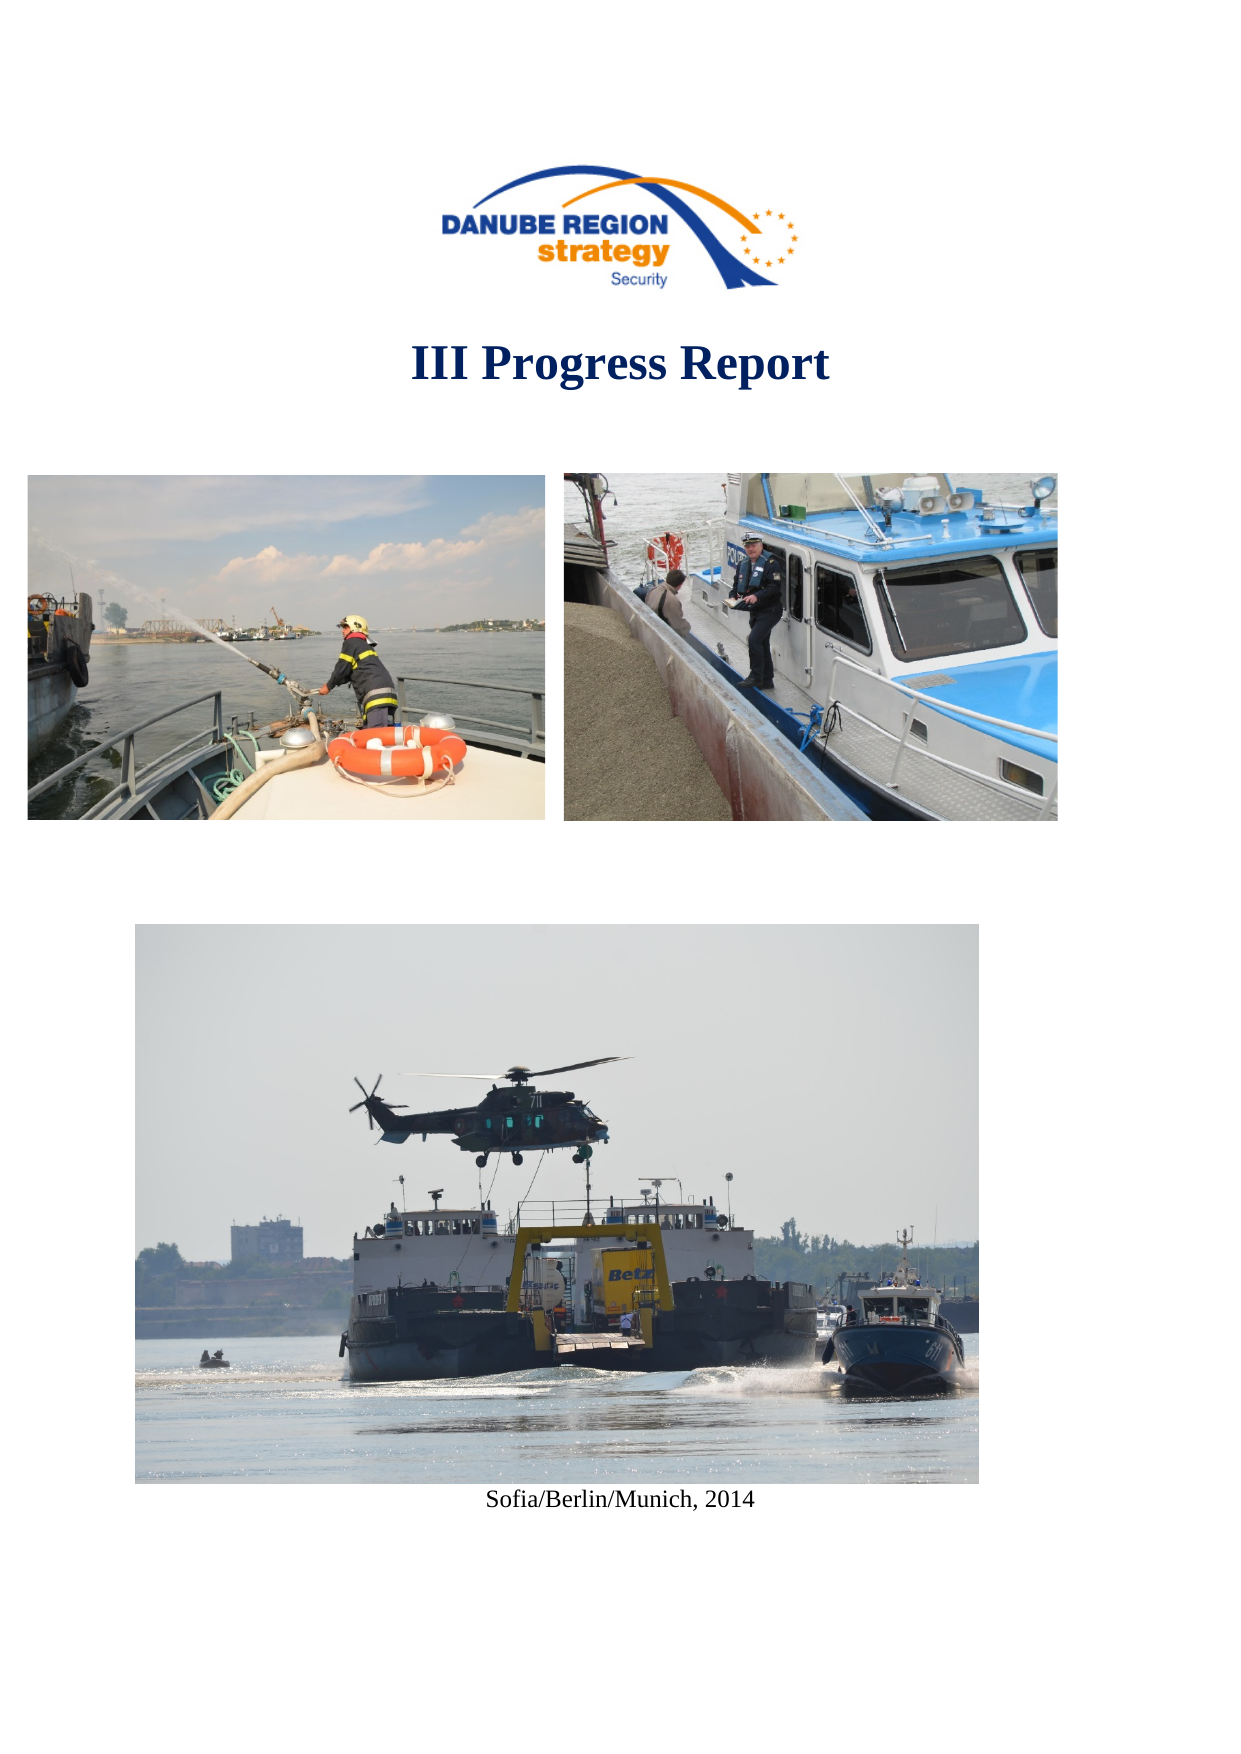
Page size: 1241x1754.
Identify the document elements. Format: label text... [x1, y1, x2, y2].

picture [26, 475, 545, 819]
text III Progress Report [148, 333, 1093, 390]
picture [563, 473, 1058, 821]
picture [135, 924, 979, 1484]
picture [425, 147, 816, 308]
